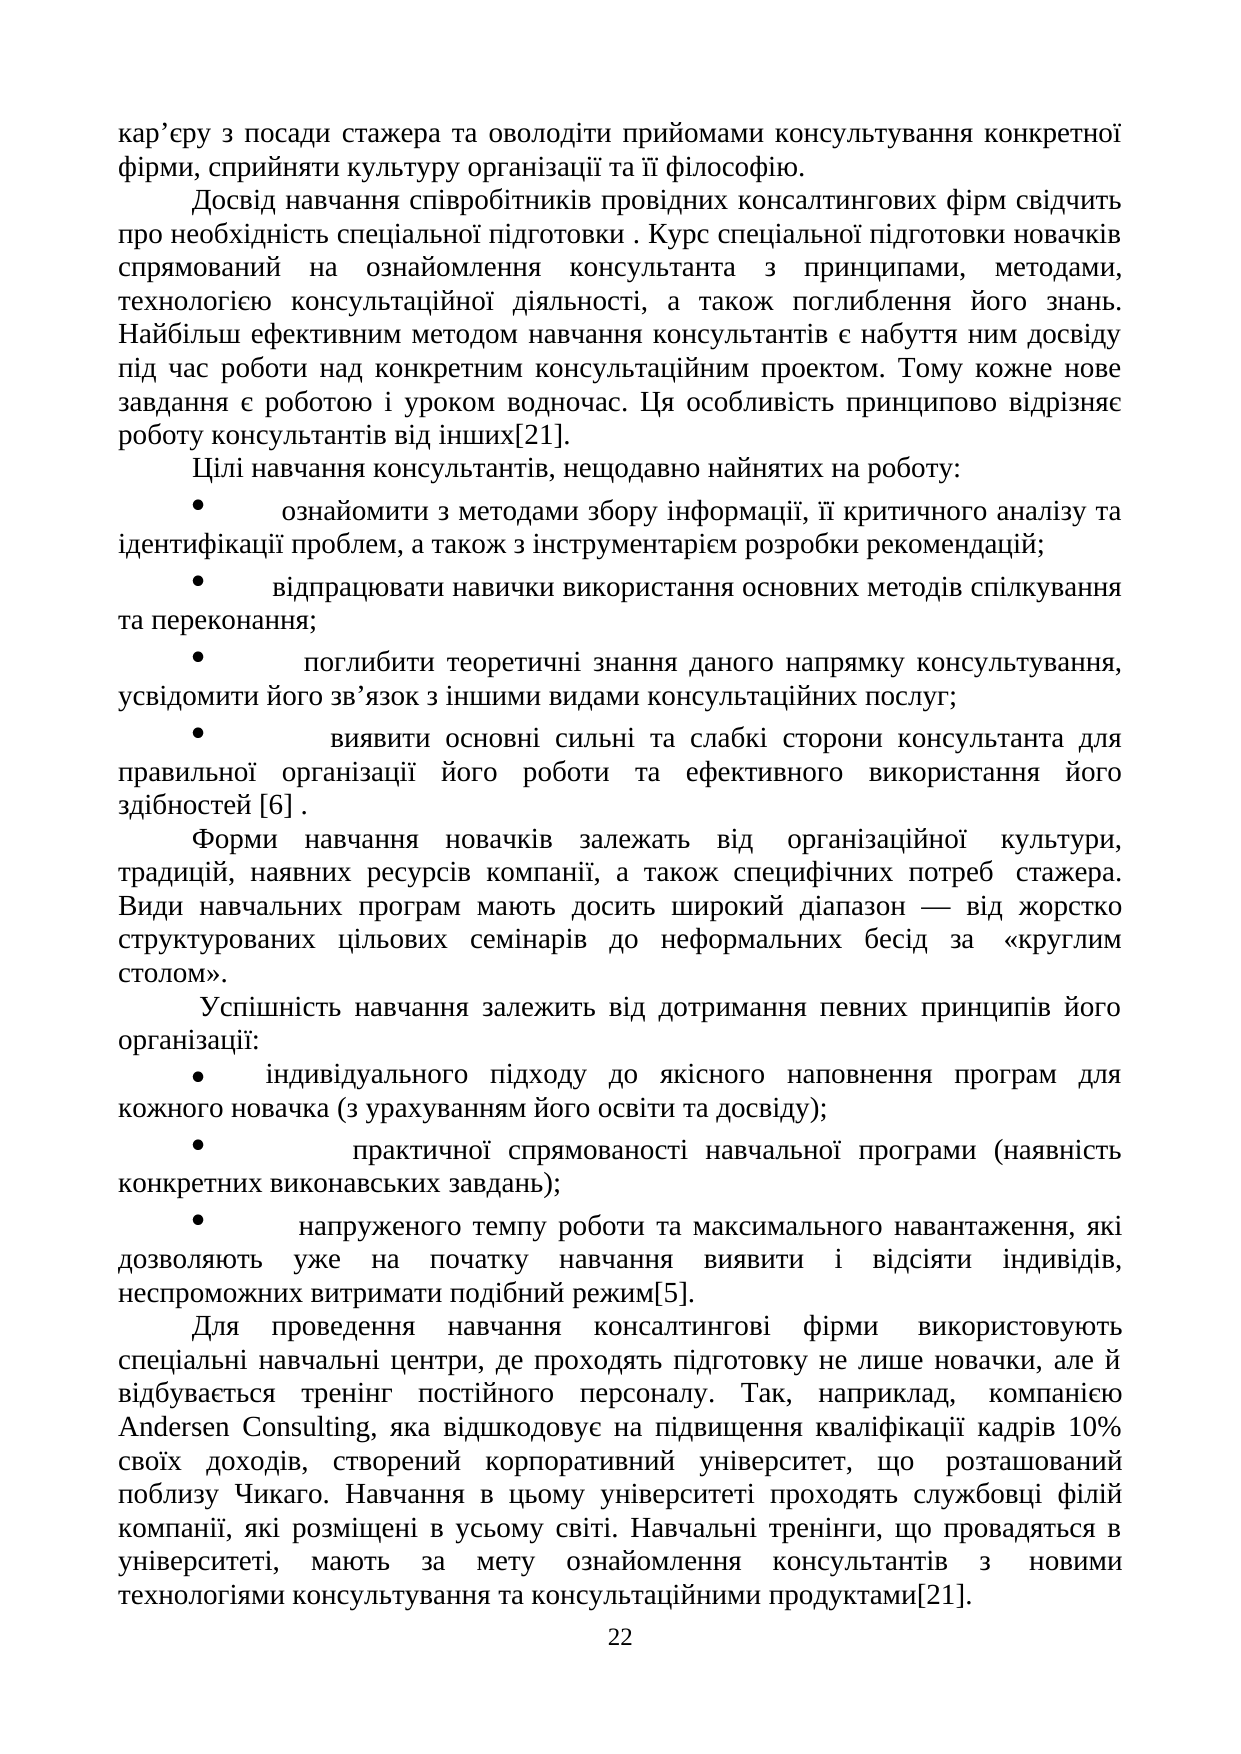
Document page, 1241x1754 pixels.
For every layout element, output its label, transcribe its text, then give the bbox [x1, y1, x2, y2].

text Досвід навчання співробітників провідних консалтингових фірм свідчить про необхідність спеціальної підготовки . Курс спеціальної підготовки новачків спрямований на ознайомлення консультанта з принципами, методами, технологією консультаційної діяльності, а також поглиблення його знань. Найбільш ефективним методом навчання консультантів є набуття ним досвіду під час роботи над конкретним консультаційним проектом. Тому кожне нове завдання є роботою і уроком водночас. Ця особливість принципово відрізняє роботу консультантів від інших[21]. [118, 182, 1122, 451]
text відпрацювати навички використання основних методів спілкування та переконання; [118, 560, 1123, 636]
text виявити основні сильні та слабкі сторони консультанта для правильної організації його роботи та ефективного використання його здібностей [6] . [118, 712, 1122, 821]
picture [191, 1198, 219, 1235]
text кар’єру з посади стажера та оволодіти прийомами консультування конкретної фірми, сприйняти культуру організації та її філософію. [118, 115, 1122, 182]
text індивідуального підходу до якісного наповнення програм для кожного новачка (з урахуванням його освіти та досвіду); [118, 1056, 1121, 1123]
text Цілі навчання консультантів, нещодавно найнятих на роботу: [192, 451, 1157, 484]
picture [191, 483, 219, 520]
text поглибити теоретичні знання даного напрямку консультування, усвідомити його зв’язок з іншими видами консультаційних послуг; [118, 636, 1122, 712]
text практичної спрямованості навчальної програми (наявність конкретних виконавських завдань); [118, 1123, 1122, 1199]
picture [191, 635, 219, 672]
text ознайомити з методами збору інформації, її критичного аналізу та ідентифікації проблем, а також з інструментарієм розробки рекомендацій; [118, 484, 1122, 560]
picture [191, 1123, 219, 1160]
text Успішність навчання залежить від дотримання певних принципів його організації: [118, 989, 1122, 1056]
picture [191, 711, 219, 748]
text Форми навчання новачків залежать від організаційної культури, традицій, наявних ресурсів компанії, а також специфічних потреб стажера. Види навчальних програм мають досить широкий діапазон — від жорстко структурованих цільових семінарів до неформальних бесід за «круглим столом». [118, 821, 1122, 989]
text напруженого темпу роботи та максимального навантаження, які дозволяють уже на початку навчання виявити і відсіяти індивідів, неспроможних витримати подібний режим[5]. [118, 1199, 1122, 1308]
text Для проведення навчання консалтингові фірми використовують спеціальні навчальні центри, де проходять підготовку не лише новачки, але й відбувається тренінг постійного персоналу. Так, наприклад, компанією Andersen Consulting, яка відшкодовує на підвищення кваліфікації кадрів 10% своїх доходів, створений корпоративний університет, що розташований поблизу Чикаго. Навчання в цьому університеті проходять службовці філій компанії, які розміщені в усьому світі. Навчальні тренінги, що провадяться в університеті, мають за мету ознайомлення консультантів з новими технологіями консультування та консультаційними продуктами[21]. [118, 1308, 1122, 1610]
picture [191, 559, 219, 596]
